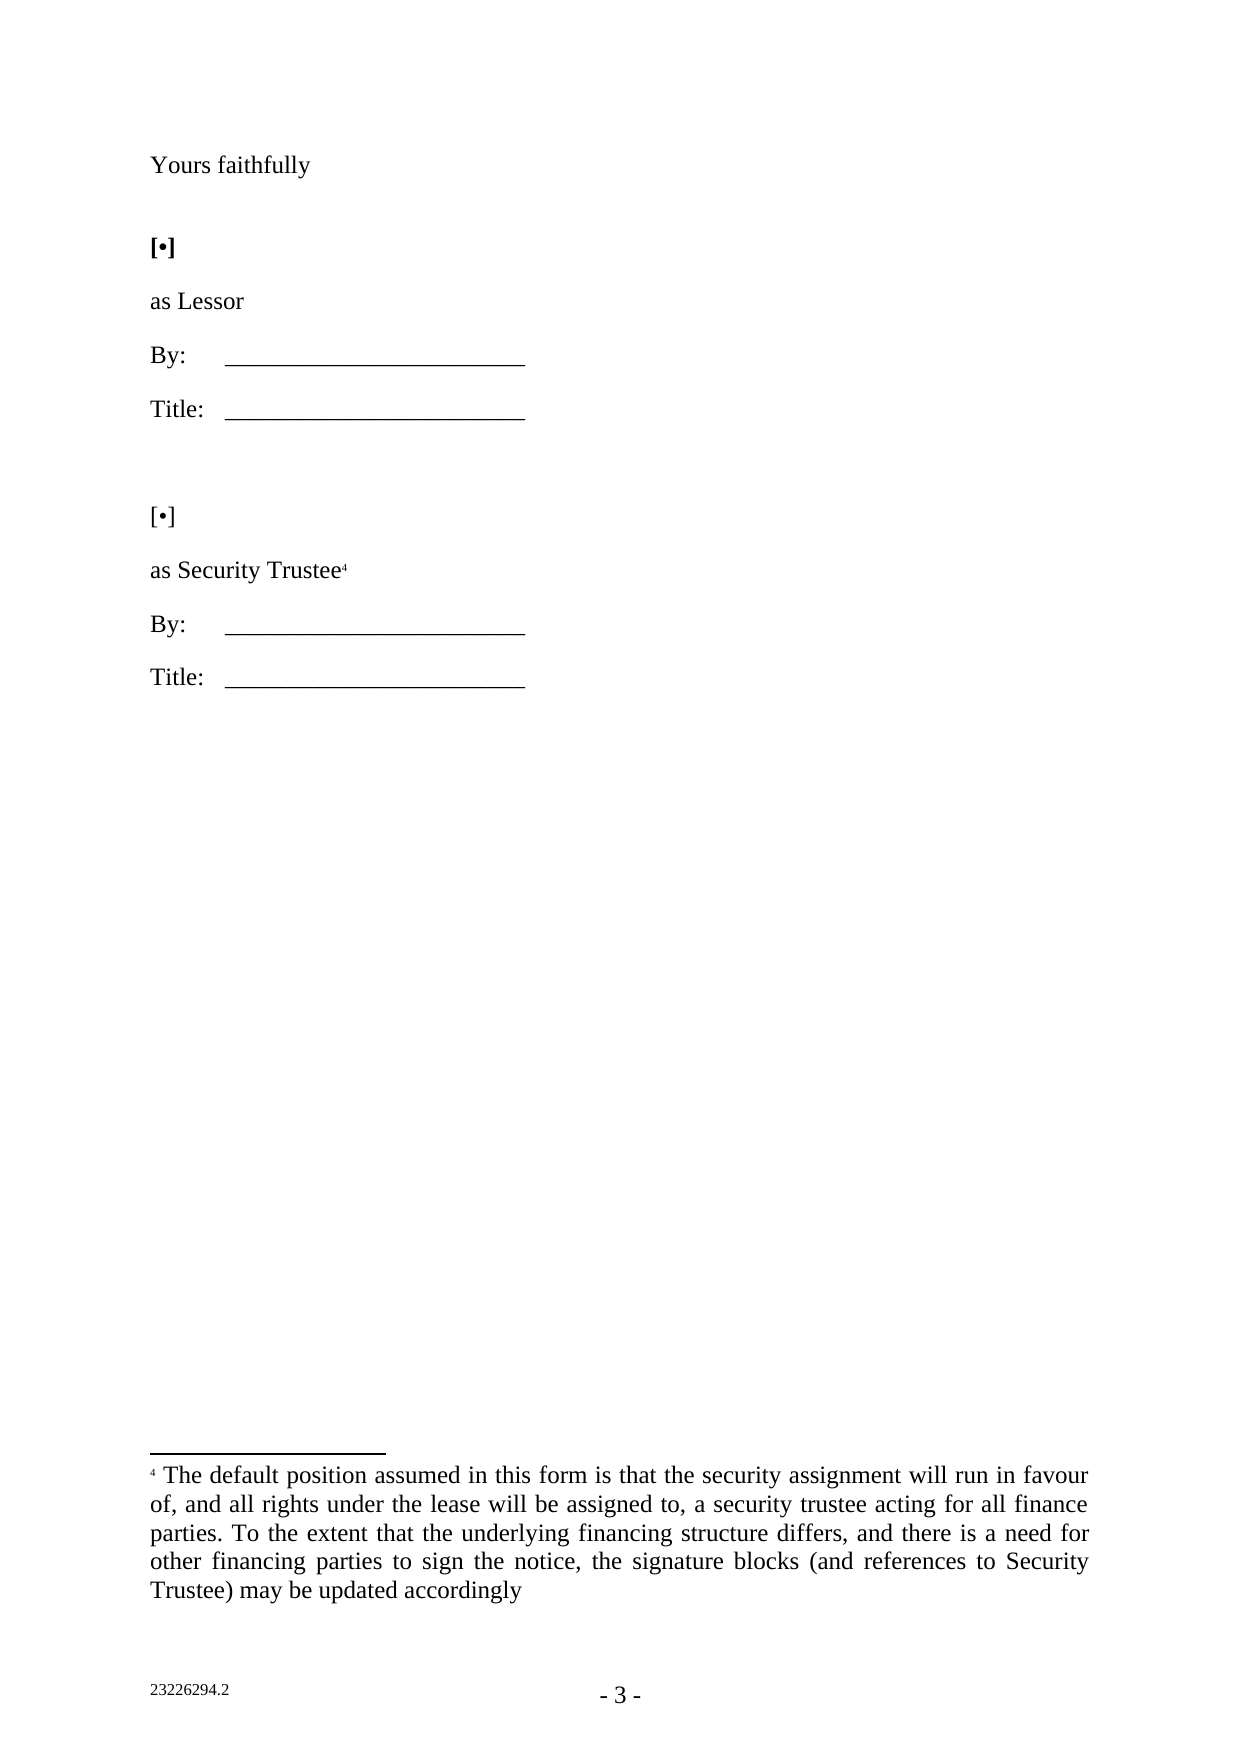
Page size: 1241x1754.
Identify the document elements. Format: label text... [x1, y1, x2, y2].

text By: ________________________ [150, 340, 1090, 369]
text By: ________________________ [150, 609, 1090, 637]
text as Security Trustee [150, 555, 1090, 584]
text [•] [150, 232, 1090, 261]
text as Lessor [150, 286, 1090, 315]
text Title: ________________________ [150, 662, 1090, 691]
text Yours faithfully [150, 150, 1090, 179]
text Title: ________________________ [150, 394, 1090, 422]
text [•] [150, 501, 1090, 530]
